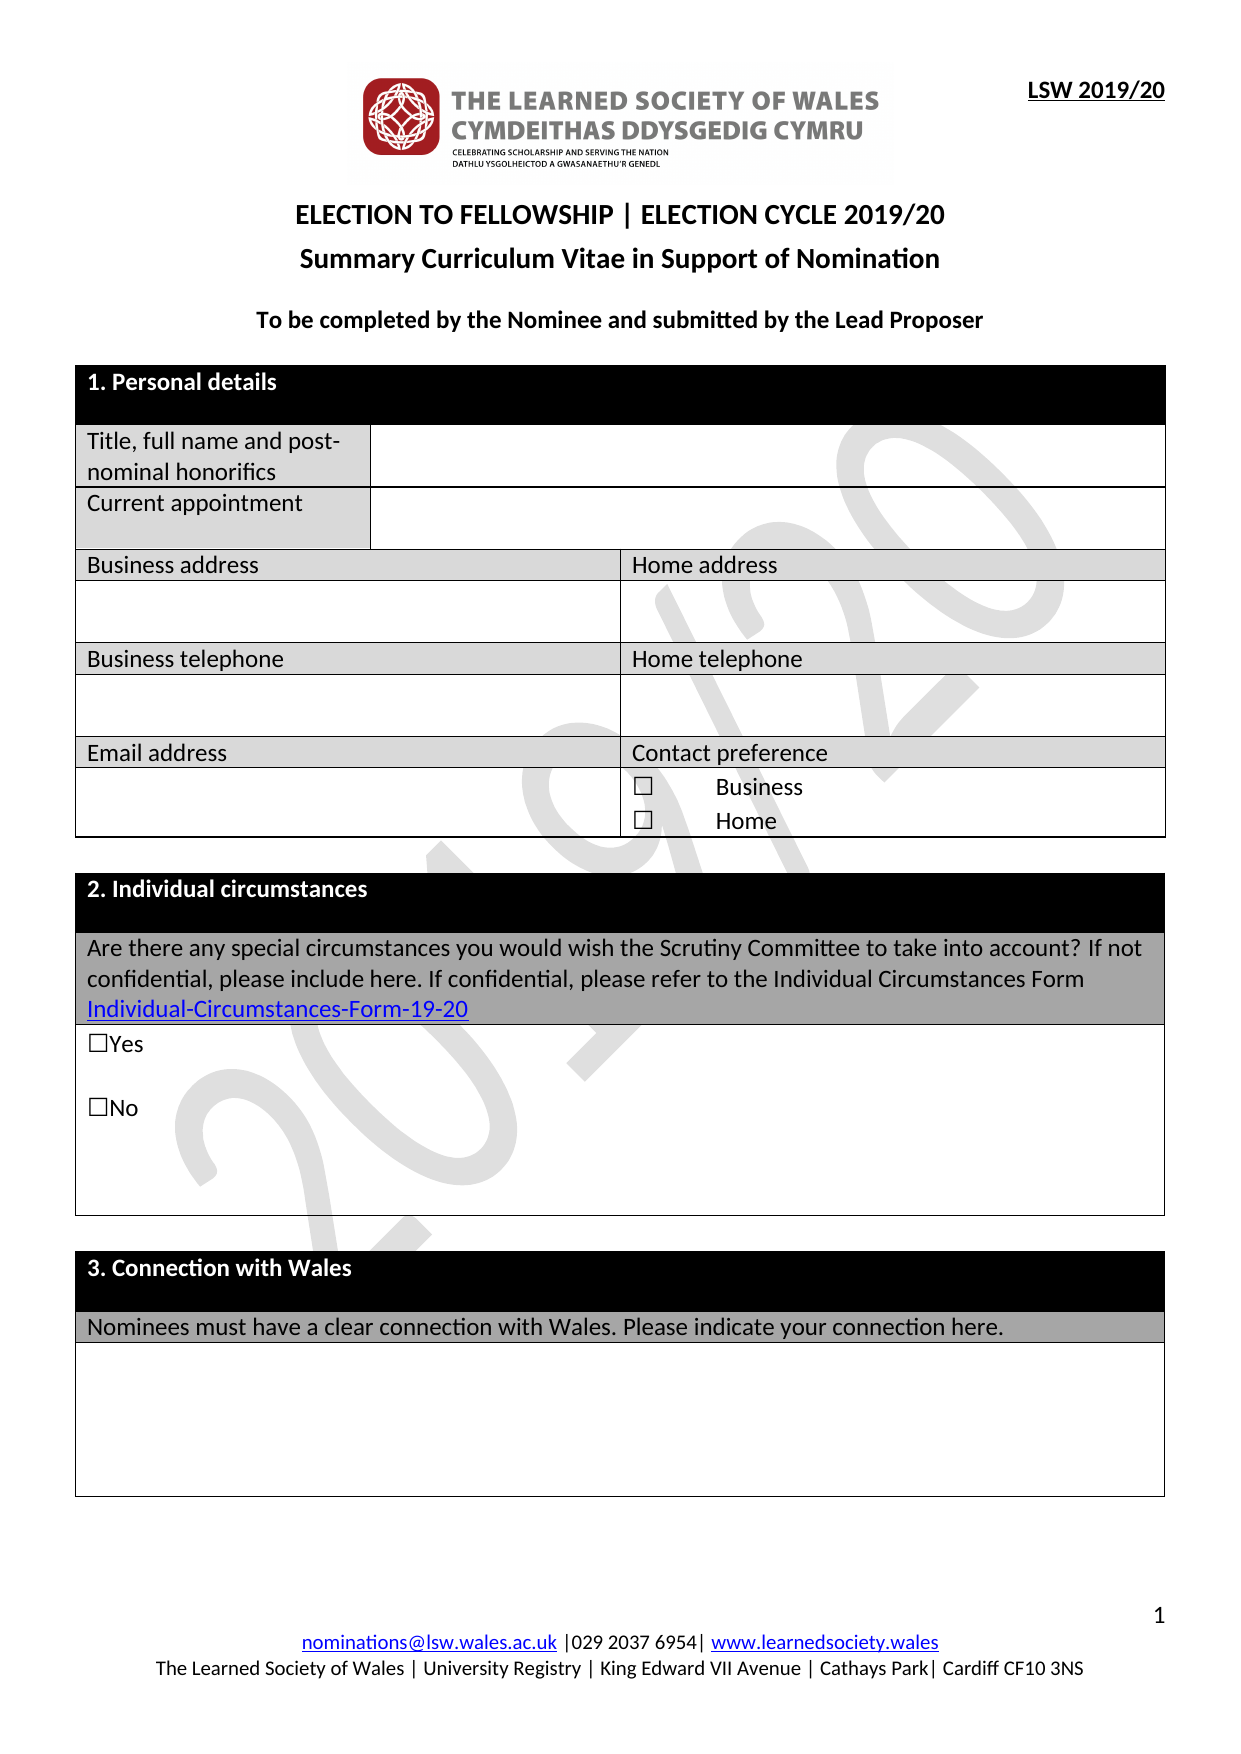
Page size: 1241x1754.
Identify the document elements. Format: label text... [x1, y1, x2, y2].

table_header 2. Individual circumstances [76, 874, 1164, 932]
table_cell [76, 1343, 1164, 1496]
table_header 3. Connection with Wales [76, 1253, 1164, 1311]
table_cell Current appointment [76, 488, 370, 548]
text To be completed by the Nominee and submitted by the Lead Proposer [75, 304, 1165, 335]
table_cell [76, 581, 620, 642]
table_cell Business address [76, 550, 620, 580]
table_cell [371, 425, 1165, 486]
subtitle Summary Curriculum Vitae in Support of Nomination [75, 240, 1165, 275]
table_cell Are there any special circumstances you would wish the Scrutiny Committee to take into account? If not confidential, please include here. If confidential, please refer to the Individual Circumstances Form Individual-Circumstances-Form-19-20 [76, 933, 1164, 1024]
table_cell Title, full name and post-nominal honorifics [76, 425, 370, 486]
table_cell Email address [76, 737, 620, 767]
text ELECTION TO FELLOWSHIP | ELECTION CYCLE 2019/20 [75, 196, 1165, 231]
table_cell Business Home [621, 768, 1165, 836]
table_cell Home telephone [621, 643, 1165, 674]
table_cell Contact preference [621, 737, 1165, 767]
table_header 1. Personal details [76, 366, 1165, 424]
table_cell [76, 675, 620, 736]
table_cell [621, 675, 1165, 736]
table_cell Home address [621, 550, 1165, 580]
table_cell Nominees must have a clear connection with Wales. Please indicate your connection here. [76, 1312, 1164, 1342]
table_cell Business telephone [76, 643, 620, 674]
table_cell [371, 488, 1165, 548]
table_cell Yes No [76, 1025, 1164, 1215]
table_cell [76, 768, 620, 836]
table_cell [621, 581, 1165, 642]
